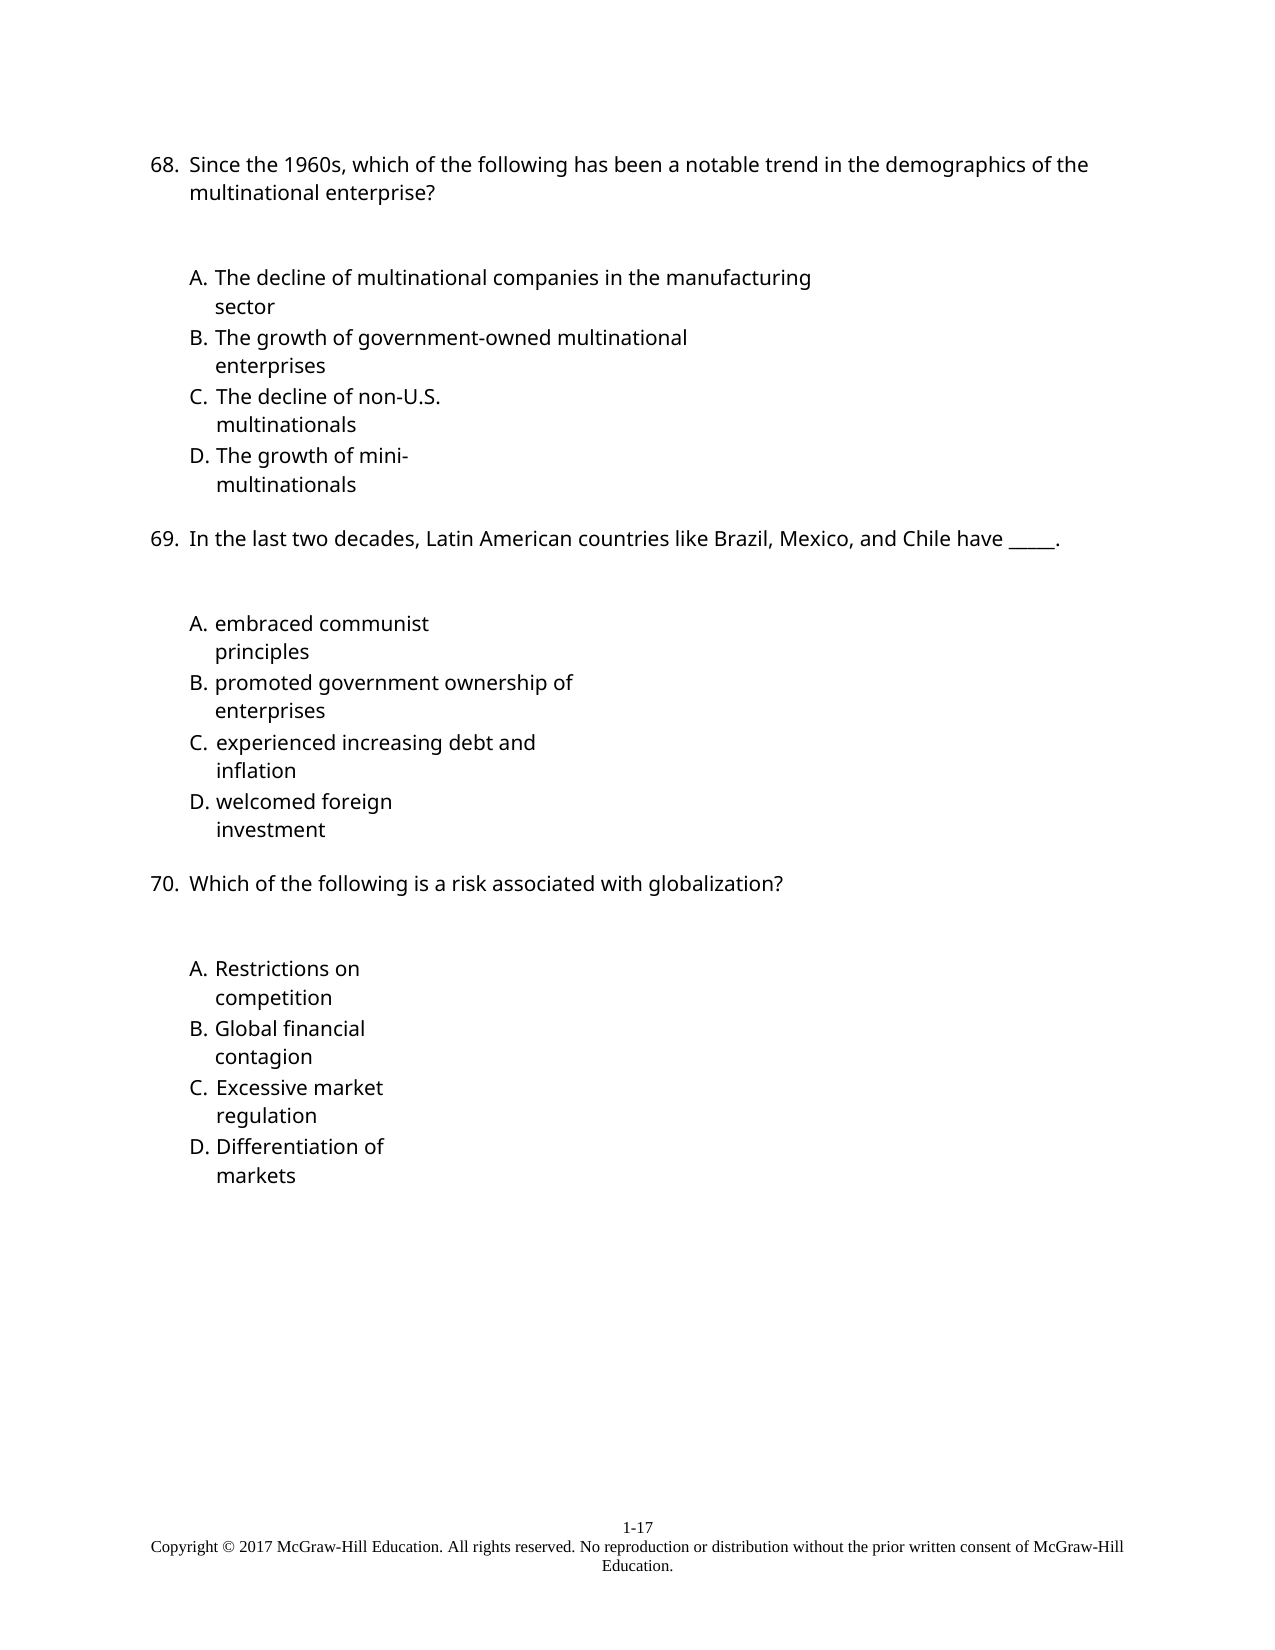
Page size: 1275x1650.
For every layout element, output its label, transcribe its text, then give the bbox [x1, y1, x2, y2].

table_header 69. [150, 524, 189, 844]
table_header Which of the following is a risk associated with globalization? [189, 870, 1125, 1189]
table_header In the last two decades, Latin American countries like Brazil, Mexico, and Chile have _____. [189, 524, 1125, 844]
table_header 68. [150, 150, 189, 498]
table_header 70. [150, 870, 189, 1189]
table_header Since the 1960s, which of the following has been a notable trend in the demographics of the multinational enterprise? [189, 150, 1125, 498]
